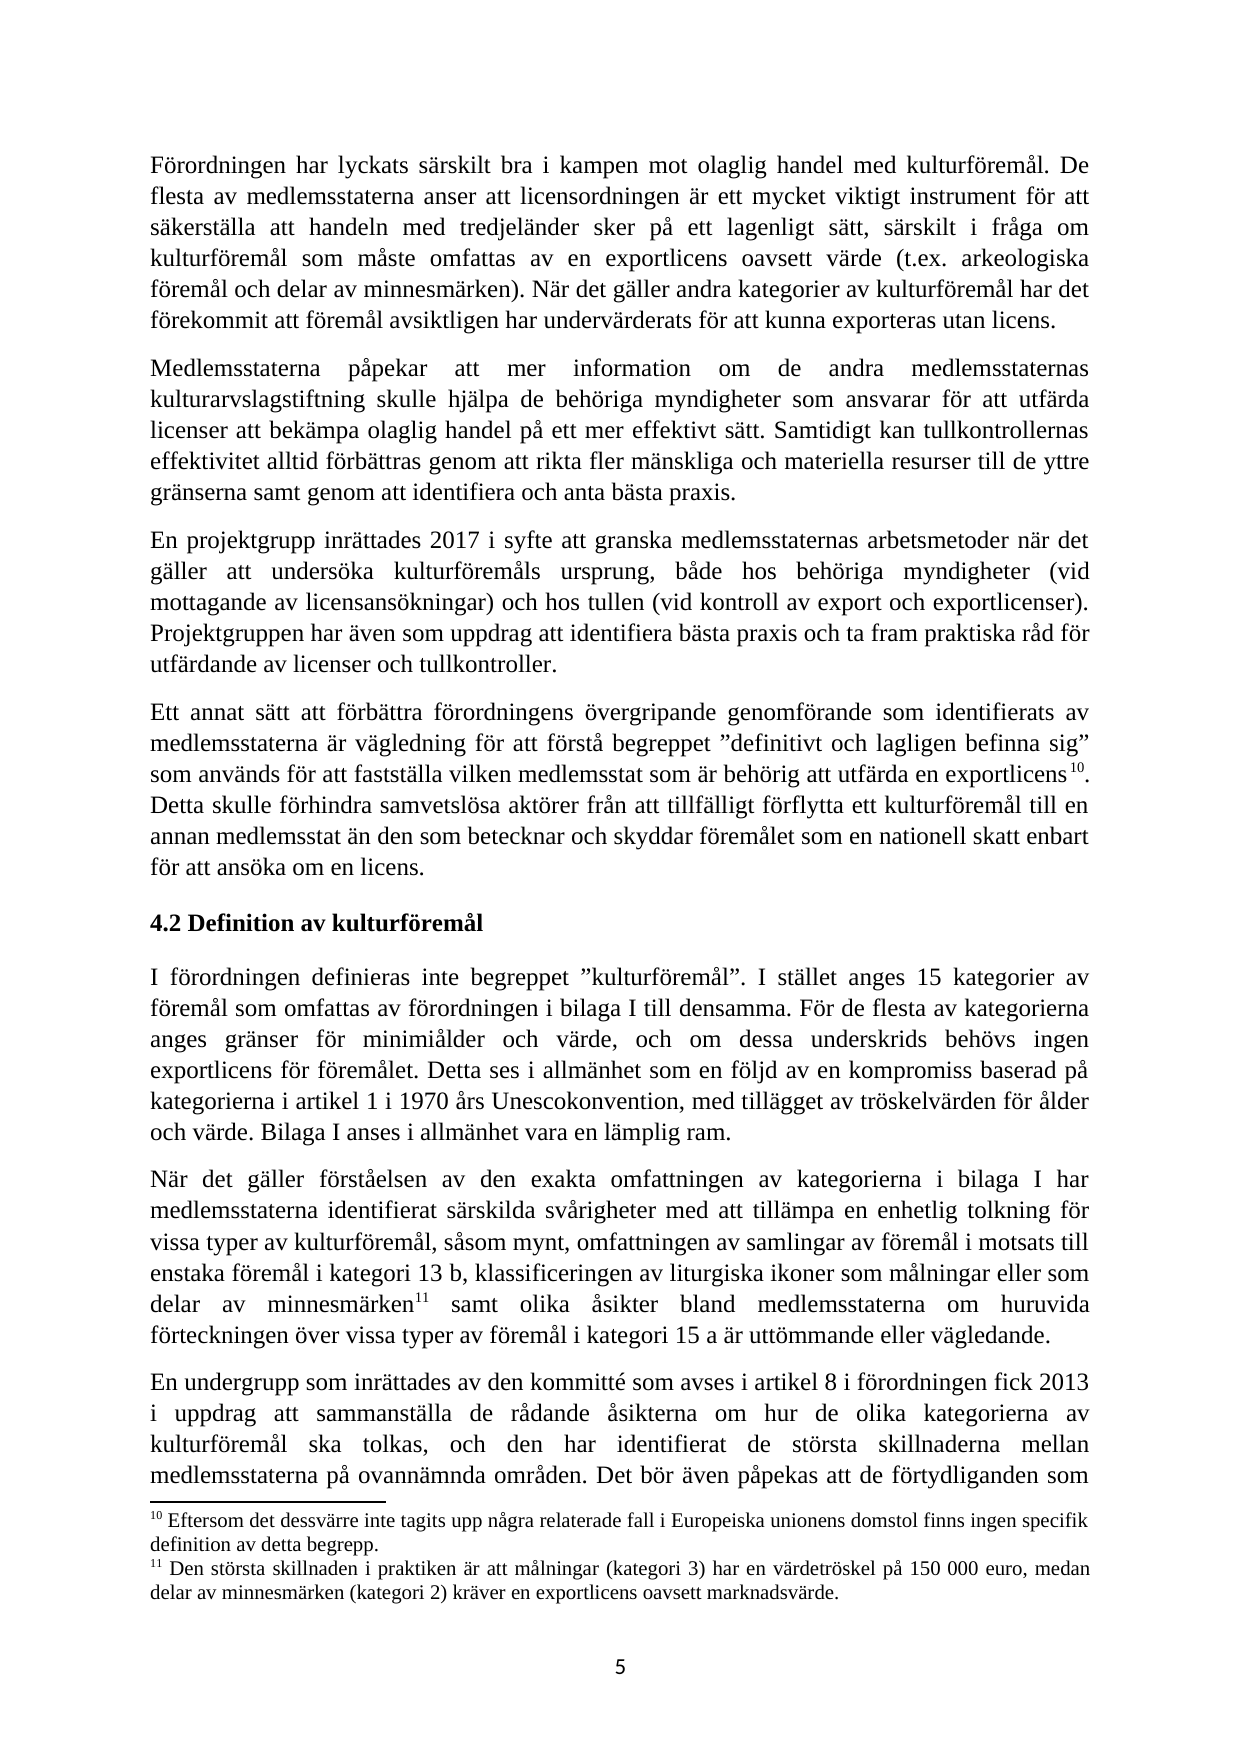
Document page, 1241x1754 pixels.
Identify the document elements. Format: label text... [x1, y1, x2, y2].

text I förordningen definieras inte begreppet ”kulturföremål”. I stället anges 15 kategorier av föremål som omfattas av förordningen i bilaga I till densamma. För de flesta av kategorierna anges gränser för minimiålder och värde, och om dessa underskrids behövs ingen exportlicens för föremålet. Detta ses i allmänhet som en följd av en kompromiss baserad på kategorierna i artikel 1 i 1970 års Unescokonvention, med tillägget av tröskelvärden för ålder och värde. Bilaga I anses i allmänhet vara en lämplig ram. [150, 962, 1090, 1146]
text När det gäller förståelsen av den exakta omfattningen av kategorierna i bilaga I har medlemsstaterna identifierat särskilda svårigheter med att tillämpa en enhetlig tolkning för vissa typer av kulturföremål, såsom mynt, omfattningen av samlingar av föremål i motsats till enstaka föremål i kategori 13 b, klassificeringen av liturgiska ikoner som målningar eller som delar av minnesmärken samt olika åsikter bland medlemsstaterna om huruvida förteckningen över vissa typer av föremål i kategori 15 a är uttömmande eller vägledande. [150, 1164, 1090, 1348]
text Medlemsstaterna påpekar att mer information om de andra medlemsstaternas kulturarvslagstiftning skulle hjälpa de behöriga myndigheter som ansvarar för att utfärda licenser att bekämpa olaglig handel på ett mer effektivt sätt. Samtidigt kan tullkontrollernas effektivitet alltid förbättras genom att rikta fler mänskliga och materiella resurser till de yttre gränserna samt genom att identifiera och anta bästa praxis. [150, 353, 1090, 506]
text En projektgrupp inrättades 2017 i syfte att granska medlemsstaternas arbetsmetoder när det gäller att undersöka kulturföremåls ursprung, både hos behöriga myndigheter (vid mottagande av licensansökningar) och hos tullen (vid kontroll av export och exportlicenser). Projektgruppen har även som uppdrag att identifiera bästa praxis och ta fram praktiska råd för utfärdande av licenser och tullkontroller. [150, 525, 1090, 678]
text Ett annat sätt att förbättra förordningens övergripande genomförande som identifierats av medlemsstaterna är vägledning för att förstå begreppet ”definitivt och lagligen befinna sig” som används för att fastställa vilken medlemsstat som är behörig att utfärda en exportlicens. Detta skulle förhindra samvetslösa aktörer från att tillfälligt förflytta ett kulturföremål till en annan medlemsstat än den som betecknar och skyddar föremålet som en nationell skatt enbart för att ansöka om en licens. [150, 697, 1090, 881]
text Förordningen har lyckats särskilt bra i kampen mot olaglig handel med kulturföremål. De flesta av medlemsstaterna anser att licensordningen är ett mycket viktigt instrument för att säkerställa att handeln med tredjeländer sker på ett lagenligt sätt, särskilt i fråga om kulturföremål som måste omfattas av en exportlicens oavsett värde (t.ex. arkeologiska föremål och delar av minnesmärken). När det gäller andra kategorier av kulturföremål har det förekommit att föremål avsiktligen har undervärderats för att kunna exporteras utan licens. [150, 150, 1090, 334]
subtitle 4.2 Definition av kulturföremål [150, 908, 1090, 937]
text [150, 1367, 1090, 1489]
